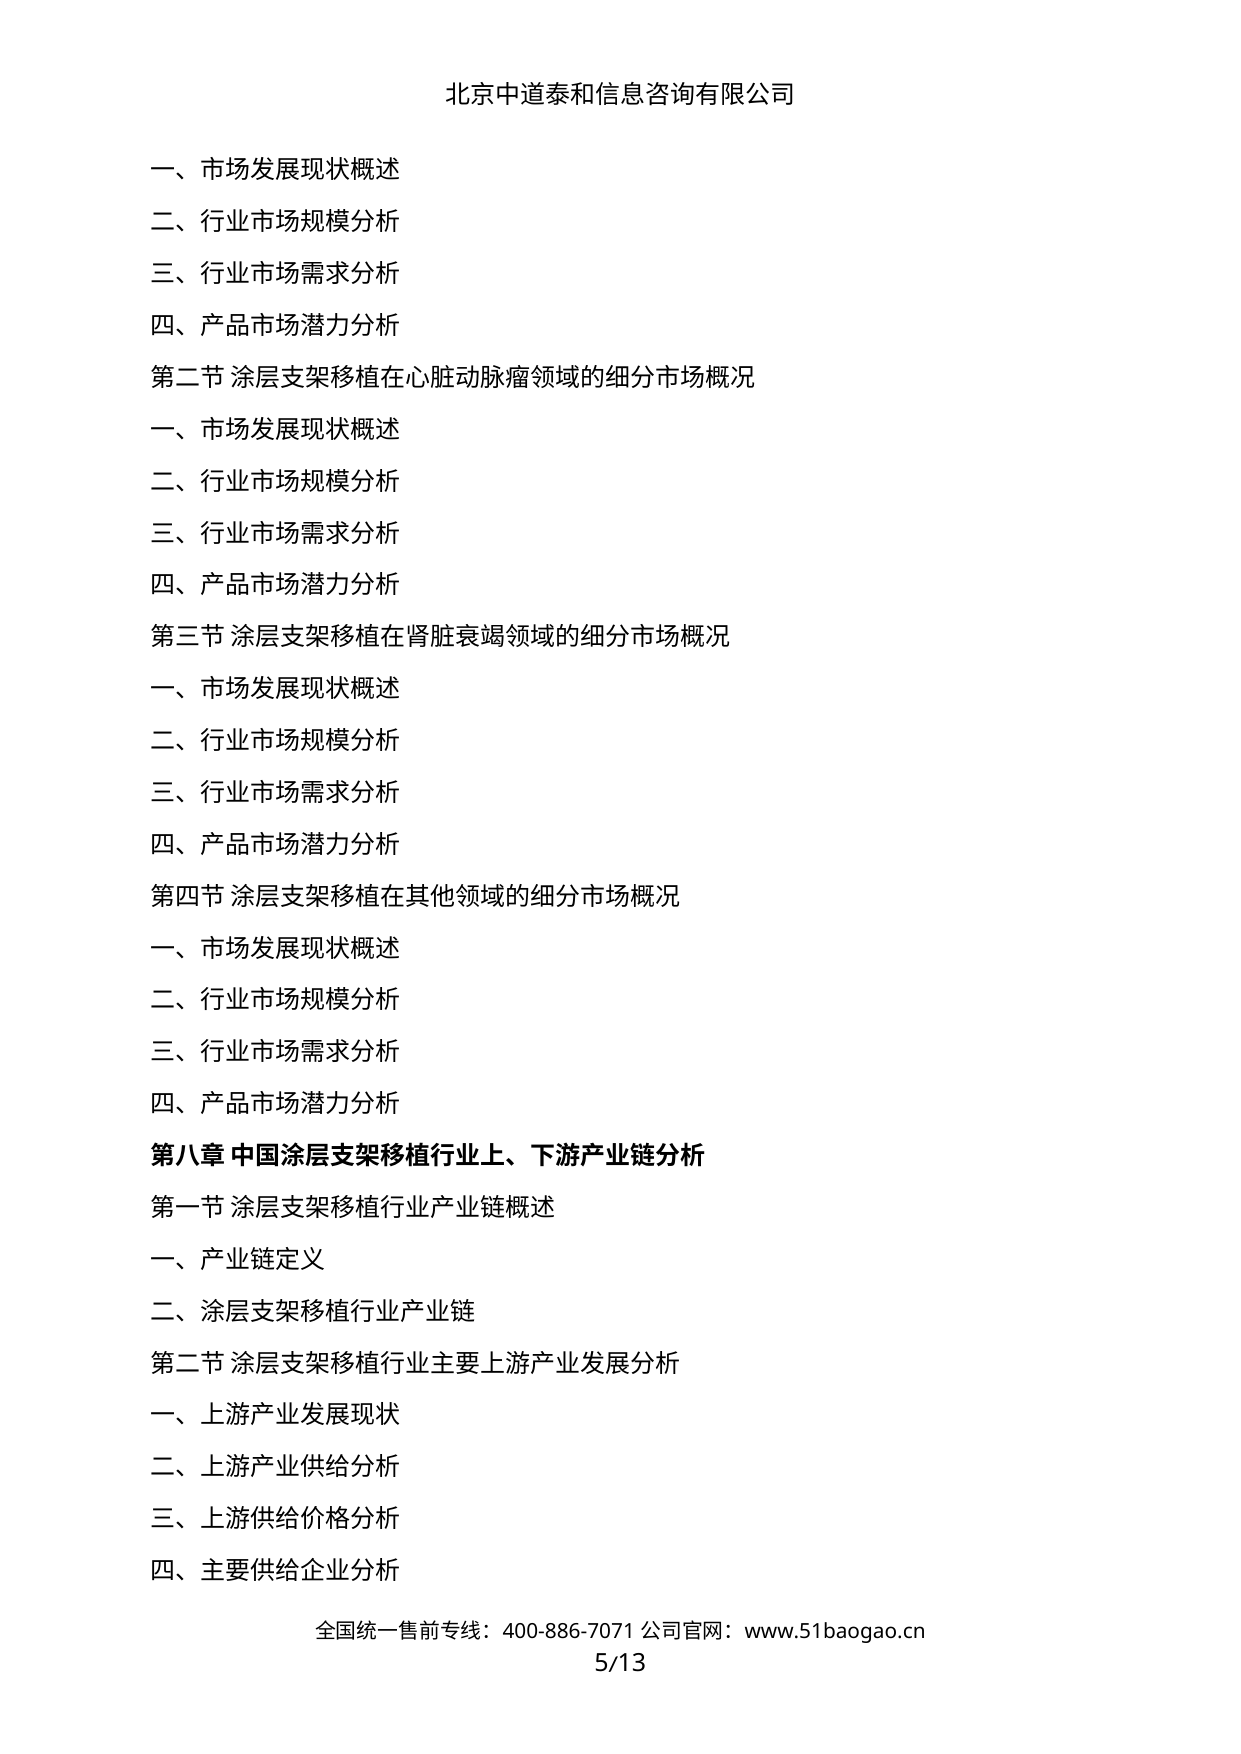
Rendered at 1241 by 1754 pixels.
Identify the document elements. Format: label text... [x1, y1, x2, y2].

text 第二节 涂层支架移植行业主要上游产业发展分析 [150, 1343, 1090, 1379]
text 四、产品市场潜力分析 [150, 824, 1090, 861]
text 一、产业链定义 [150, 1239, 1090, 1276]
text 四、产品市场潜力分析 [150, 1084, 1090, 1120]
text 四、主要供给企业分析 [150, 1551, 1090, 1587]
text 四、产品市场潜力分析 [150, 565, 1090, 601]
text 二、行业市场规模分析 [150, 202, 1090, 238]
text 二、行业市场规模分析 [150, 980, 1090, 1016]
text 三、行业市场需求分析 [150, 1032, 1090, 1068]
text 一、上游产业发展现状 [150, 1395, 1090, 1431]
text 四、产品市场潜力分析 [150, 306, 1090, 342]
text 一、市场发展现状概述 [150, 150, 1090, 186]
text 二、上游产业供给分析 [150, 1447, 1090, 1483]
text 三、行业市场需求分析 [150, 513, 1090, 549]
text 第四节 涂层支架移植在其他领域的细分市场概况 [150, 876, 1090, 912]
text 一、市场发展现状概述 [150, 409, 1090, 446]
text 三、行业市场需求分析 [150, 772, 1090, 809]
text 二、涂层支架移植行业产业链 [150, 1291, 1090, 1327]
text 二、行业市场规模分析 [150, 461, 1090, 497]
text 一、市场发展现状概述 [150, 669, 1090, 705]
text 第八章 中国涂层支架移植行业上、下游产业链分析 [150, 1136, 1090, 1172]
text 一、市场发展现状概述 [150, 928, 1090, 964]
text 第一节 涂层支架移植行业产业链概述 [150, 1187, 1090, 1224]
text 三、上游供给价格分析 [150, 1499, 1090, 1535]
text 第三节 涂层支架移植在肾脏衰竭领域的细分市场概况 [150, 617, 1090, 653]
text 三、行业市场需求分析 [150, 254, 1090, 290]
text 第二节 涂层支架移植在心脏动脉瘤领域的细分市场概况 [150, 357, 1090, 394]
text 二、行业市场规模分析 [150, 721, 1090, 757]
